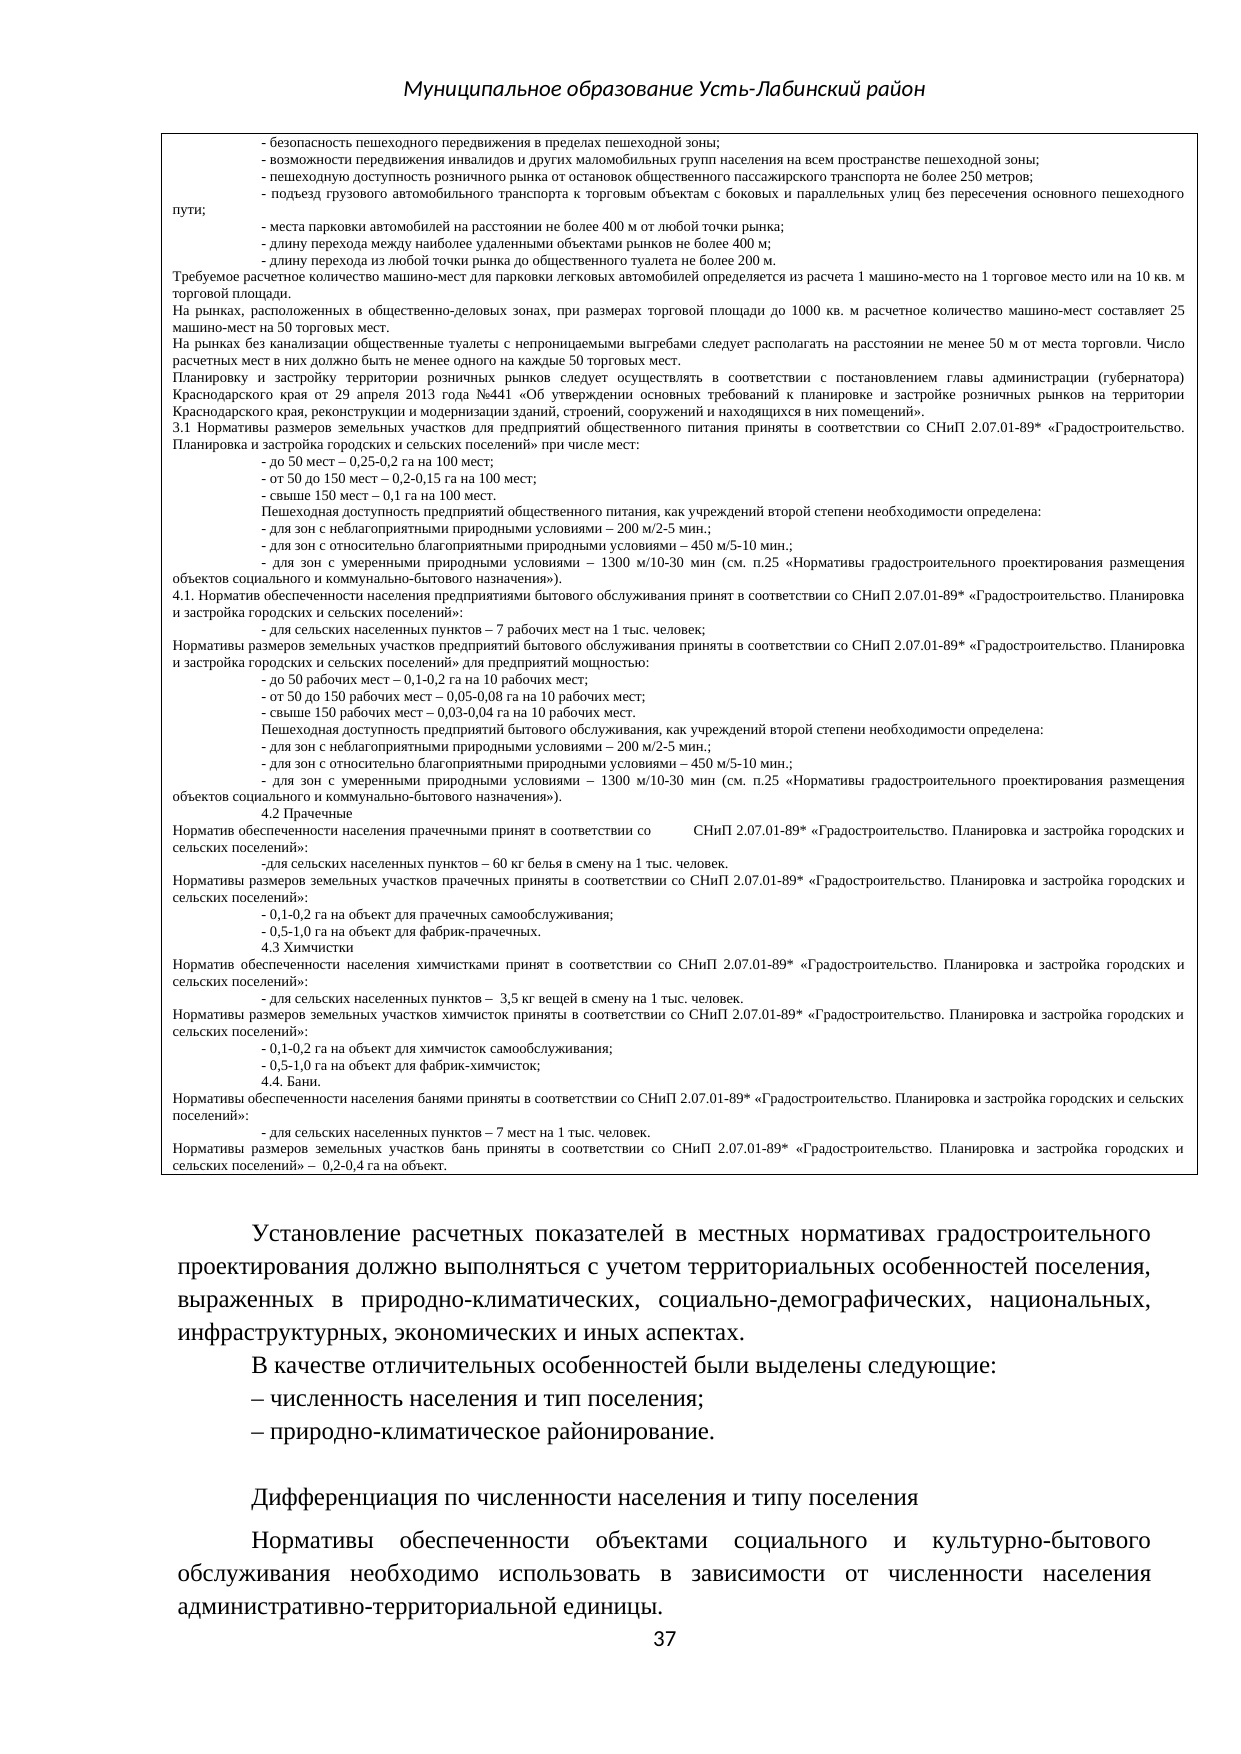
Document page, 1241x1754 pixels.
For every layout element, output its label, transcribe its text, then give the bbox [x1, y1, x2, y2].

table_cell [162, 134, 1197, 1174]
text Установление расчетных показателей в местных нормативах градостроительного проектирования должно выполняться с учетом территориальных особенностей поселения, выраженных в природно-климатических, социально-демографических, национальных, инфраструктурных, экономических и иных аспектах. [177, 1218, 1152, 1346]
text – природно-климатическое районирование. [177, 1416, 1152, 1445]
text В качестве отличительных особенностей были выделены следующие: [177, 1350, 1152, 1379]
text Дифференциация по численности населения и типу поселения [177, 1482, 1152, 1511]
text – численность населения и тип поселения; [177, 1383, 1152, 1412]
text Нормативы обеспеченности объектами социального и культурно-бытового обслуживания необходимо использовать в зависимости от численности населения административно-территориальной единицы. [177, 1525, 1152, 1620]
